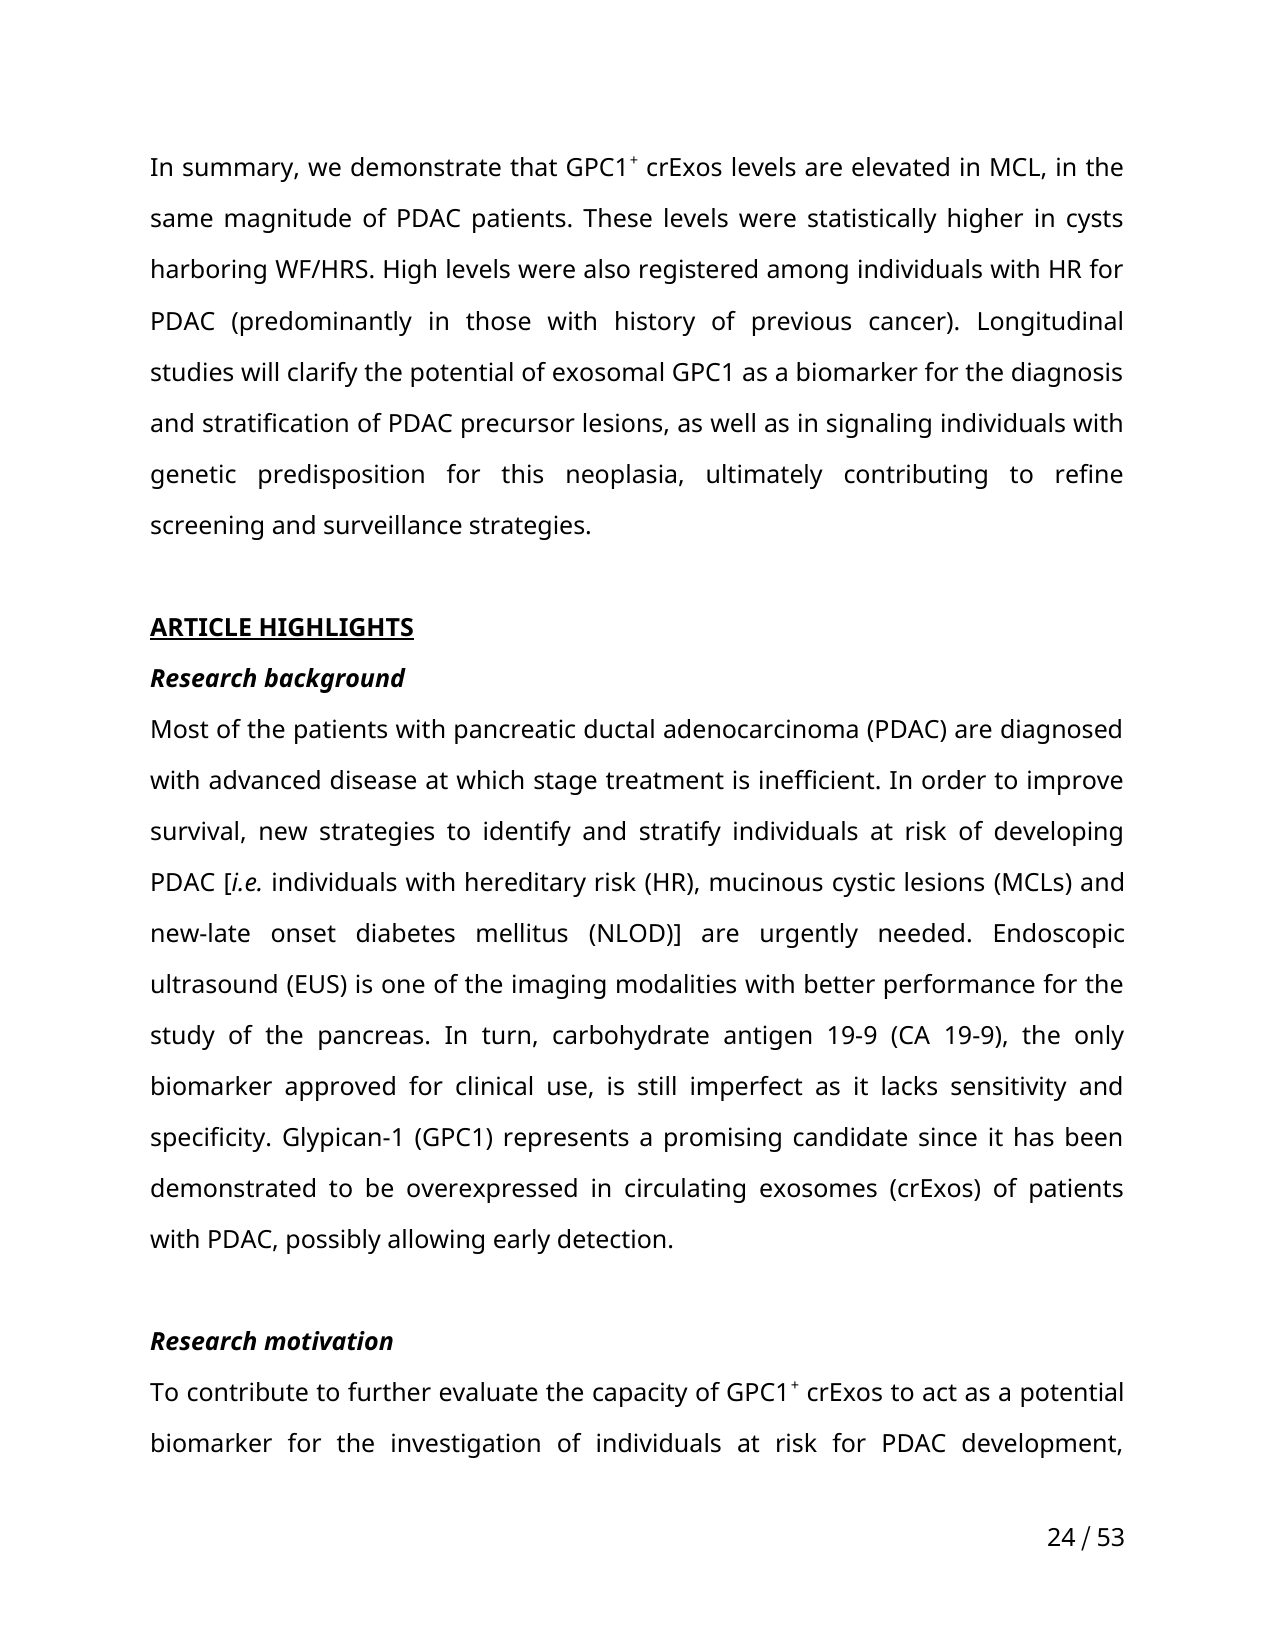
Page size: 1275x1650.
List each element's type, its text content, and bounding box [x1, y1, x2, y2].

text Research background [150, 660, 1125, 694]
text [150, 1375, 1125, 1460]
text Most of the patients with pancreatic ductal adenocarcinoma (PDAC) are diagnosed with advanced disease at which stage treatment is inefficient. In order to improve survival, new strategies to identify and stratify individuals at risk of developing PDAC [i.e. individuals with hereditary risk (HR), mucinous cystic lesions (MCLs) and new-late onset diabetes mellitus (NLOD)] are urgently needed. Endoscopic ultrasound (EUS) is one of the imaging modalities with better performance for the study of the pancreas. In turn, carbohydrate antigen 19-9 (CA 19-9), the only biomarker approved for clinical use, is still imperfect as it lacks sensitivity and specificity. Glypican-1 (GPC1) represents a promising candidate since it has been demonstrated to be overexpressed in circulating exosomes (crExos) of patients with PDAC, possibly allowing early detection. [150, 711, 1125, 1256]
text ARTICLE HIGHLIGHTS [150, 609, 1125, 643]
text In summary, we demonstrate that GPC1+ crExos levels are elevated in MCL, in the same magnitude of PDAC patients. These levels were statistically higher in cysts harboring WF/HRS. High levels were also registered among individuals with HR for PDAC (predominantly in those with history of previous cancer). Longitudinal studies will clarify the potential of exosomal GPC1 as a biomarker for the diagnosis and stratification of PDAC precursor lesions, as well as in signaling individuals with genetic predisposition for this neoplasia, ultimately contributing to refine screening and surveillance strategies. [150, 150, 1125, 541]
text Research motivation [150, 1324, 1125, 1358]
